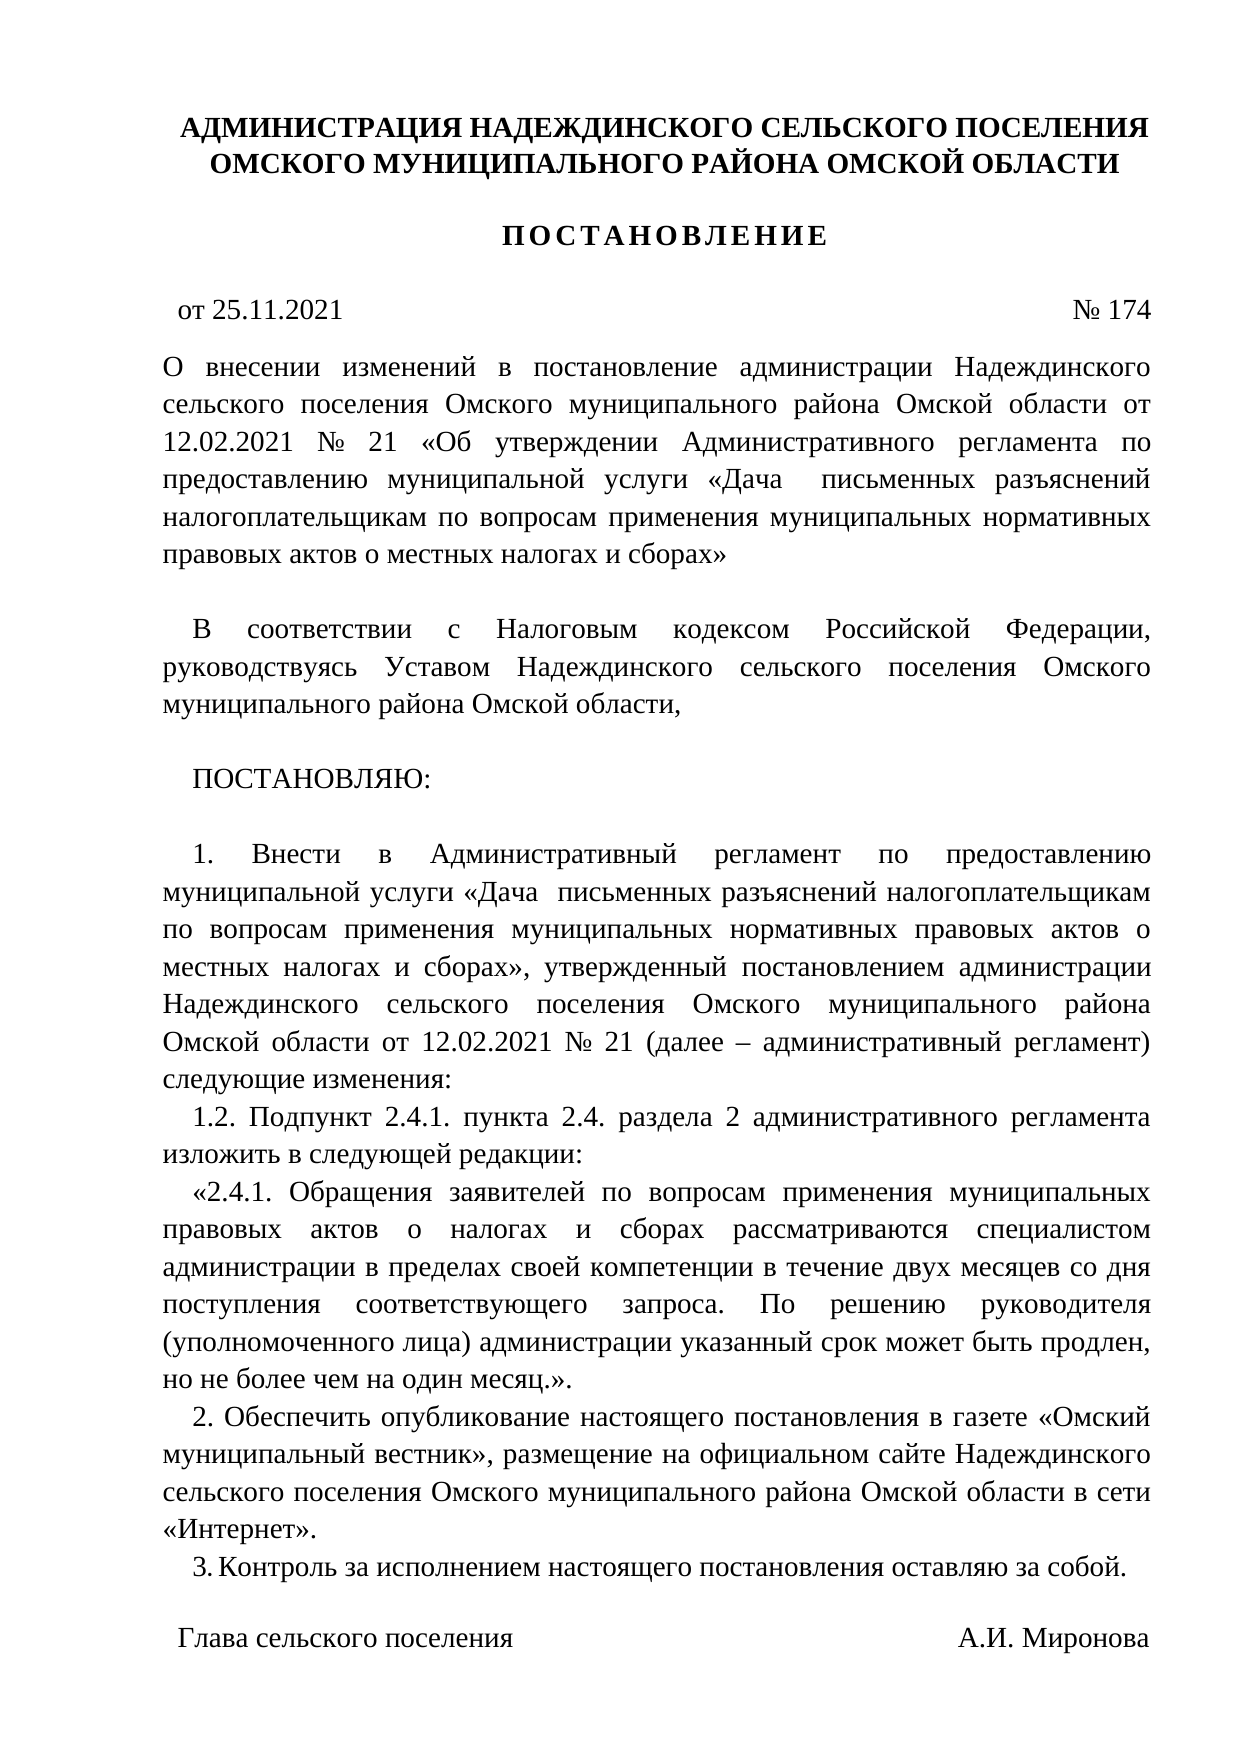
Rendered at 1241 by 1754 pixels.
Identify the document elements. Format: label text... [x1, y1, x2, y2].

text 3. Контроль за исполнением настоящего постановления оставляю за собой. [162, 1545, 1152, 1582]
text 1. Внести в Административный регламент по предоставлению муниципальной услуги «Дача письменных разъяснений налогоплательщикам по вопросам применения муниципальных нормативных правовых актов о местных налогах и сборах», утвержденный постановлением администрации Надеждинского сельского поселения Омского муниципального района Омской области от 12.02.2021 № 21 (далее – административный регламент) следующие изменения: [162, 832, 1152, 1095]
text 1.2. Подпункт 2.4.1. пункта 2.4. раздела 2 административного регламента изложить в следующей редакции: [162, 1095, 1152, 1170]
text «2.4.1. Обращения заявителей по вопросам применения муниципальных правовых актов о налогах и сборах рассматриваются специалистом администрации в пределах своей компетенции в течение двух месяцев со дня поступления соответствующего запроса. По решению руководителя (уполномоченного лица) администрации указанный срок может быть продлен, но не более чем на один месяц.». [162, 1170, 1152, 1395]
text от 25.11.2021 № 174 [177, 292, 1152, 325]
text АДМИНИСТРАЦИЯ НАДЕЖДИНСКОГО СЕЛЬСКОГО ПОСЕЛЕНИЯ [177, 110, 1152, 143]
text Глава сельского поселения А.И. Миронова [177, 1620, 1152, 1653]
text В соответствии с Налоговым кодексом Российской Федерации, руководствуясь Уставом Надеждинского сельского поселения Омского муниципального района Омской области, [162, 607, 1152, 720]
text 2. Обеспечить опубликование настоящего постановления в газете «Омский муниципальный вестник», размещение на официальном сайте Надеждинского сельского поселения Омского муниципального района Омской области в сети «Интернет». [162, 1395, 1152, 1545]
text ПОСТАНОВЛЯЮ: [162, 757, 1152, 795]
text ПОСТАНОВЛЕНИЕ [177, 218, 1152, 252]
text ОМСКОГО МУНИЦИПАЛЬНОГО РАЙОНА ОМСКОЙ ОБЛАСТИ [177, 146, 1152, 180]
text О внесении изменений в постановление администрации Надеждинского сельского поселения Омского муниципального района Омской области от 12.02.2021 № 21 «Об утверждении Административного регламента по предоставлению муниципальной услуги «Дача письменных разъяснений налогоплательщикам по вопросам применения муниципальных нормативных правовых актов о местных налогах и сборах» [162, 345, 1152, 570]
